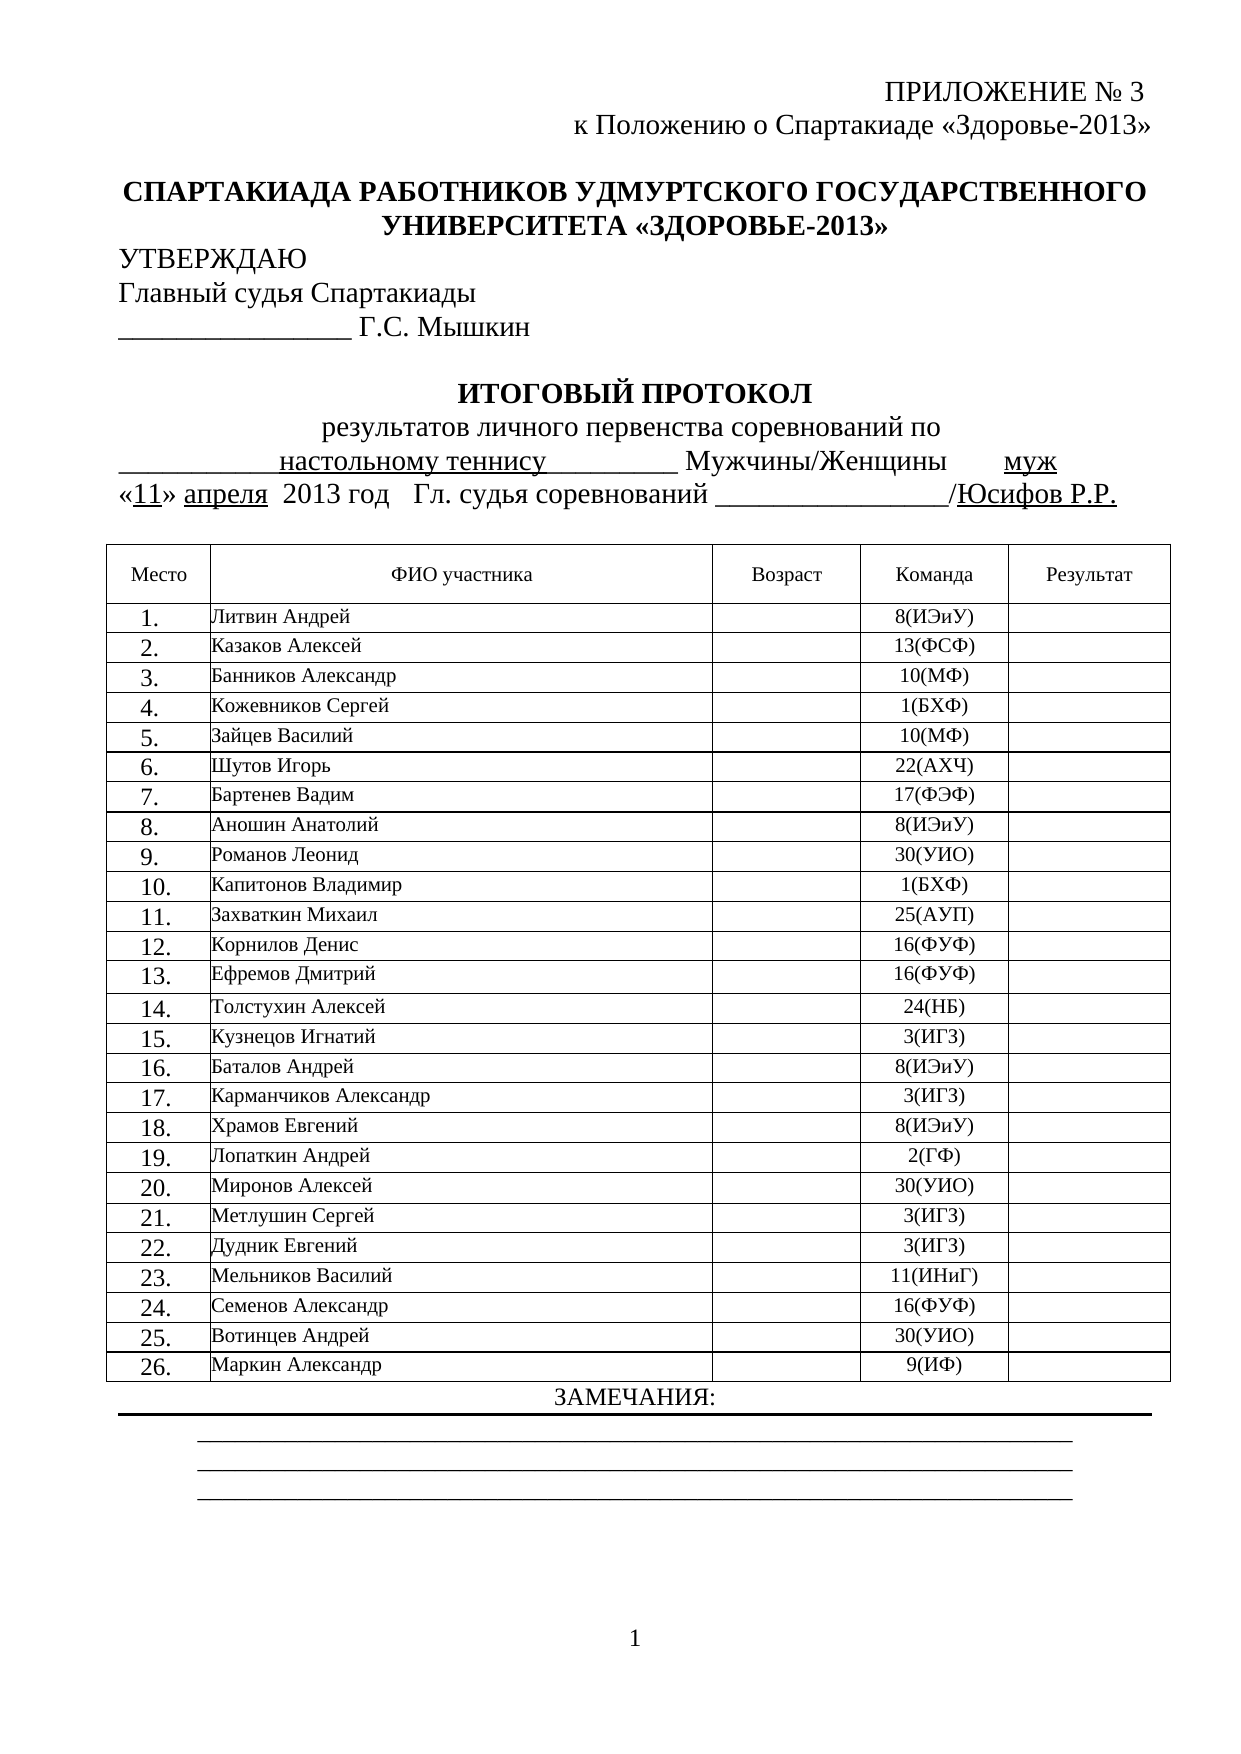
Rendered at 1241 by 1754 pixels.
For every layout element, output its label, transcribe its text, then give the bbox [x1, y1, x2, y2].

table_cell 24(НБ) [861, 994, 1008, 1023]
table_cell [1009, 1263, 1170, 1292]
table_cell Аношин Анатолий [211, 813, 712, 841]
table_cell 16(ФУФ) [861, 932, 1008, 960]
table_cell [713, 1143, 860, 1172]
table_cell 16(ФУФ) [861, 1293, 1008, 1322]
table_cell [107, 1054, 210, 1082]
table_cell [107, 1143, 210, 1172]
text ______________________________________________________________________ [118, 1474, 1152, 1502]
table_cell [713, 842, 860, 871]
table_cell [107, 753, 210, 781]
table_cell Шутов Игорь [211, 753, 712, 781]
table_cell [713, 1233, 860, 1262]
table_cell [1009, 1233, 1170, 1262]
table_cell 2(ГФ) [861, 1143, 1008, 1172]
table_cell [713, 1113, 860, 1142]
table_cell [1009, 932, 1170, 960]
table_cell 3(ИГЗ) [861, 1204, 1008, 1232]
table_cell Литвин Андрей [211, 604, 712, 632]
table_cell [107, 1024, 210, 1052]
table_cell [713, 1204, 860, 1232]
table_cell 9(ИФ) [861, 1353, 1008, 1381]
table_cell [107, 902, 210, 931]
table_cell 1(БХФ) [861, 693, 1008, 722]
table_cell [1009, 902, 1170, 931]
table_cell 8(ИЭиУ) [861, 1113, 1008, 1142]
table_cell [1009, 1143, 1170, 1172]
table_cell [713, 961, 860, 993]
table_cell Зайцев Василий [211, 723, 712, 751]
table_cell Лопаткин Андрей [211, 1143, 712, 1172]
table_cell [1009, 994, 1170, 1023]
table_cell [713, 902, 860, 931]
table_cell [107, 1353, 210, 1381]
table_cell [1009, 1353, 1170, 1381]
table_cell [713, 1054, 860, 1082]
table_cell Бартенев Вадим [211, 782, 712, 811]
table_cell 8(ИЭиУ) [861, 813, 1008, 841]
table_cell [1009, 1323, 1170, 1351]
table_cell [713, 723, 860, 751]
table_cell [107, 1293, 210, 1322]
table_cell 11(ИНиГ) [861, 1263, 1008, 1292]
table_cell Метлушин Сергей [211, 1204, 712, 1232]
table_cell [107, 932, 210, 960]
table_cell [1009, 693, 1170, 722]
table_cell [713, 663, 860, 692]
table_cell 10(МФ) [861, 663, 1008, 692]
table_cell 17(ФЭФ) [861, 782, 1008, 811]
table_cell [713, 1024, 860, 1052]
table_cell [713, 872, 860, 901]
table_header Возраст [713, 545, 860, 602]
table_cell [1009, 1173, 1170, 1202]
table_cell 25(АУП) [861, 902, 1008, 931]
table_cell [1009, 842, 1170, 871]
table_cell [1009, 663, 1170, 692]
table_cell 22(АХЧ) [861, 753, 1008, 781]
table_header Результат [1009, 545, 1170, 602]
text ______________________________________________________________________ [118, 1445, 1152, 1474]
table_cell [107, 813, 210, 841]
table_cell [1009, 604, 1170, 632]
table_cell Миронов Алексей [211, 1173, 712, 1202]
table_cell Вотинцев Андрей [211, 1323, 712, 1351]
table_cell Храмов Евгений [211, 1113, 712, 1142]
text ЗАМЕЧАНИЯ: [118, 1382, 1152, 1413]
table_cell [107, 633, 210, 662]
table_cell [1009, 782, 1170, 811]
table_cell 3(ИГЗ) [861, 1233, 1008, 1262]
table_cell Дудник Евгений [211, 1233, 712, 1262]
table_cell [1009, 961, 1170, 993]
table_cell Мельников Василий [211, 1263, 712, 1292]
table_cell 30(УИО) [861, 1173, 1008, 1202]
text УТВЕРЖДАЮ Главный судья Спартакиады ________________ Г.С. Мышкин [118, 242, 1152, 342]
table_cell Корнилов Денис [211, 932, 712, 960]
table_cell Семенов Александр [211, 1293, 712, 1322]
table_cell [713, 1353, 860, 1381]
table_cell [713, 994, 860, 1023]
table_cell Маркин Александр [211, 1353, 712, 1381]
table_cell [713, 813, 860, 841]
table_header ФИО участника [211, 545, 712, 602]
text ПРИЛОЖЕНИЕ № 3 к Положению о Спартакиаде «Здоровье-2013» [118, 74, 1152, 141]
table_cell [1009, 872, 1170, 901]
table_cell [1009, 753, 1170, 781]
table_cell Романов Леонид [211, 842, 712, 871]
table_cell [107, 1173, 210, 1202]
table_cell Кузнецов Игнатий [211, 1024, 712, 1052]
table_cell [713, 693, 860, 722]
table_cell [107, 693, 210, 722]
table_cell [107, 723, 210, 751]
table_cell 30(УИО) [861, 842, 1008, 871]
table_header Команда [861, 545, 1008, 602]
table_cell 10(МФ) [861, 723, 1008, 751]
table_header Место [107, 545, 210, 602]
table_cell 8(ИЭиУ) [861, 1054, 1008, 1082]
table_cell 1(БХФ) [861, 872, 1008, 901]
text ИТОГОВЫЙ ПРОТОКОЛ результатов личного первенства соревнований по ___________настольному теннису_________ Мужчины/Женщины муж [118, 376, 1152, 476]
table_cell Баталов Андрей [211, 1054, 712, 1082]
table_cell [107, 782, 210, 811]
table_cell [713, 633, 860, 662]
table_cell Капитонов Владимир [211, 872, 712, 901]
table_cell [713, 604, 860, 632]
table_cell 3(ИГЗ) [861, 1083, 1008, 1112]
table_cell [107, 1323, 210, 1351]
table_cell [713, 932, 860, 960]
table_cell Казаков Алексей [211, 633, 712, 662]
table_cell 13(ФСФ) [861, 633, 1008, 662]
table_cell [107, 663, 210, 692]
table_cell [107, 842, 210, 871]
text «11» апреля 2013 год Гл. судья соревнований ________________/Юсифов Р.Р. [118, 476, 1152, 510]
table_cell [1009, 1113, 1170, 1142]
table_cell [713, 1173, 860, 1202]
table_cell [713, 1323, 860, 1351]
table_cell 8(ИЭиУ) [861, 604, 1008, 632]
table_cell Толстухин Алексей [211, 994, 712, 1023]
text СПАРТАКИАДА РАБОТНИКОВ УДМУРТСКОГО ГОСУДАРСТВЕННОГО УНИВЕРСИТЕТА «ЗДОРОВЬЕ-2013» [118, 174, 1152, 242]
table_cell [107, 1113, 210, 1142]
table_cell [107, 1233, 210, 1262]
table_cell [713, 1293, 860, 1322]
table_cell [1009, 1083, 1170, 1112]
table_cell Ефремов Дмитрий [211, 961, 712, 993]
text ______________________________________________________________________ [118, 1416, 1152, 1445]
table_cell [1009, 1204, 1170, 1232]
table_cell Кожевников Сергей [211, 693, 712, 722]
table_cell [1009, 1024, 1170, 1052]
table_cell [713, 1083, 860, 1112]
table_cell Карманчиков Александр [211, 1083, 712, 1112]
table_cell [1009, 723, 1170, 751]
table_cell [107, 1204, 210, 1232]
table_cell Захваткин Михаил [211, 902, 712, 931]
table_cell [713, 782, 860, 811]
table_cell [713, 1263, 860, 1292]
table_cell [1009, 633, 1170, 662]
table_cell [1009, 813, 1170, 841]
table_cell [107, 1083, 210, 1112]
table_cell [107, 961, 210, 993]
table_cell [1009, 1293, 1170, 1322]
table_cell [107, 872, 210, 901]
table_cell [107, 994, 210, 1023]
table_cell [107, 1263, 210, 1292]
table_cell Банников Александр [211, 663, 712, 692]
table_cell 30(УИО) [861, 1323, 1008, 1351]
table_cell [107, 604, 210, 632]
table_cell [713, 753, 860, 781]
table_cell [1009, 1054, 1170, 1082]
table_cell 3(ИГЗ) [861, 1024, 1008, 1052]
table_cell 16(ФУФ) [861, 961, 1008, 993]
